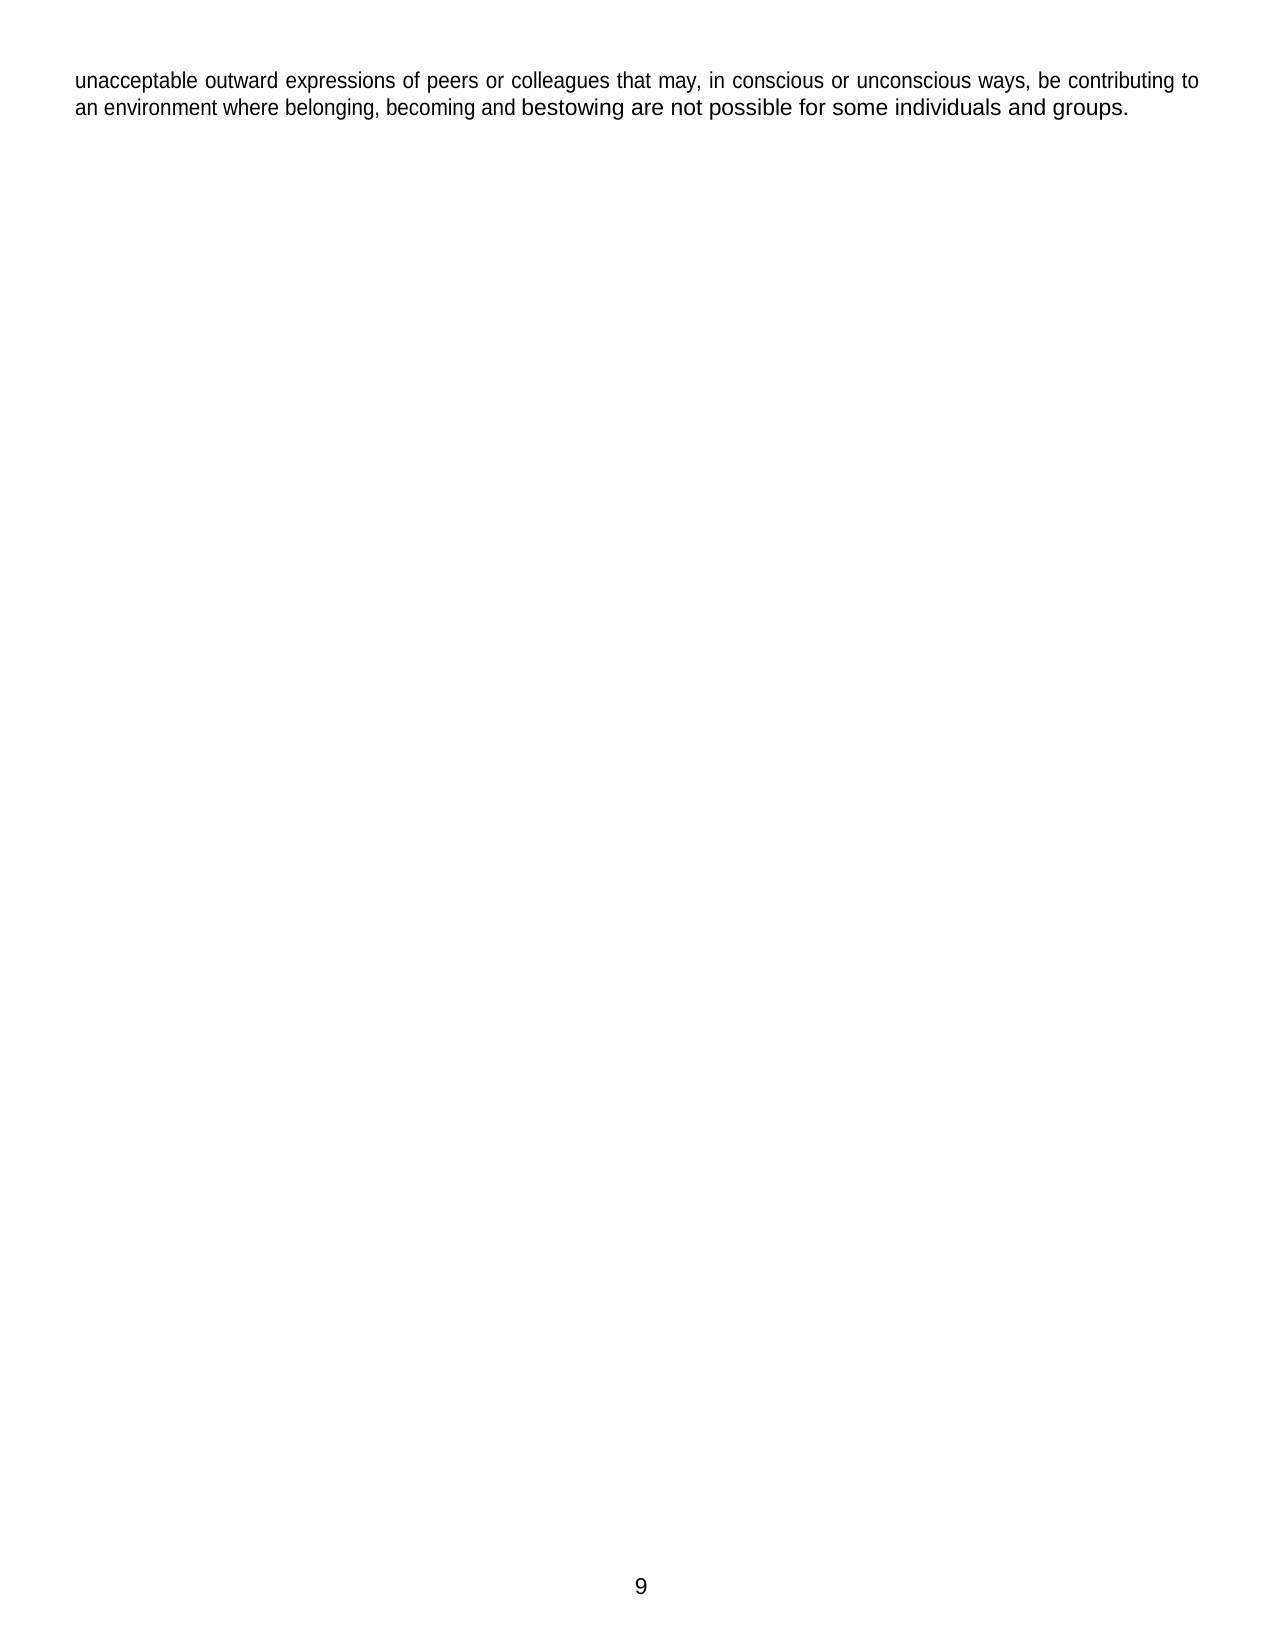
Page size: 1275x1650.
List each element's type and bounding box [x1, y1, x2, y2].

text [75, 67, 1200, 120]
